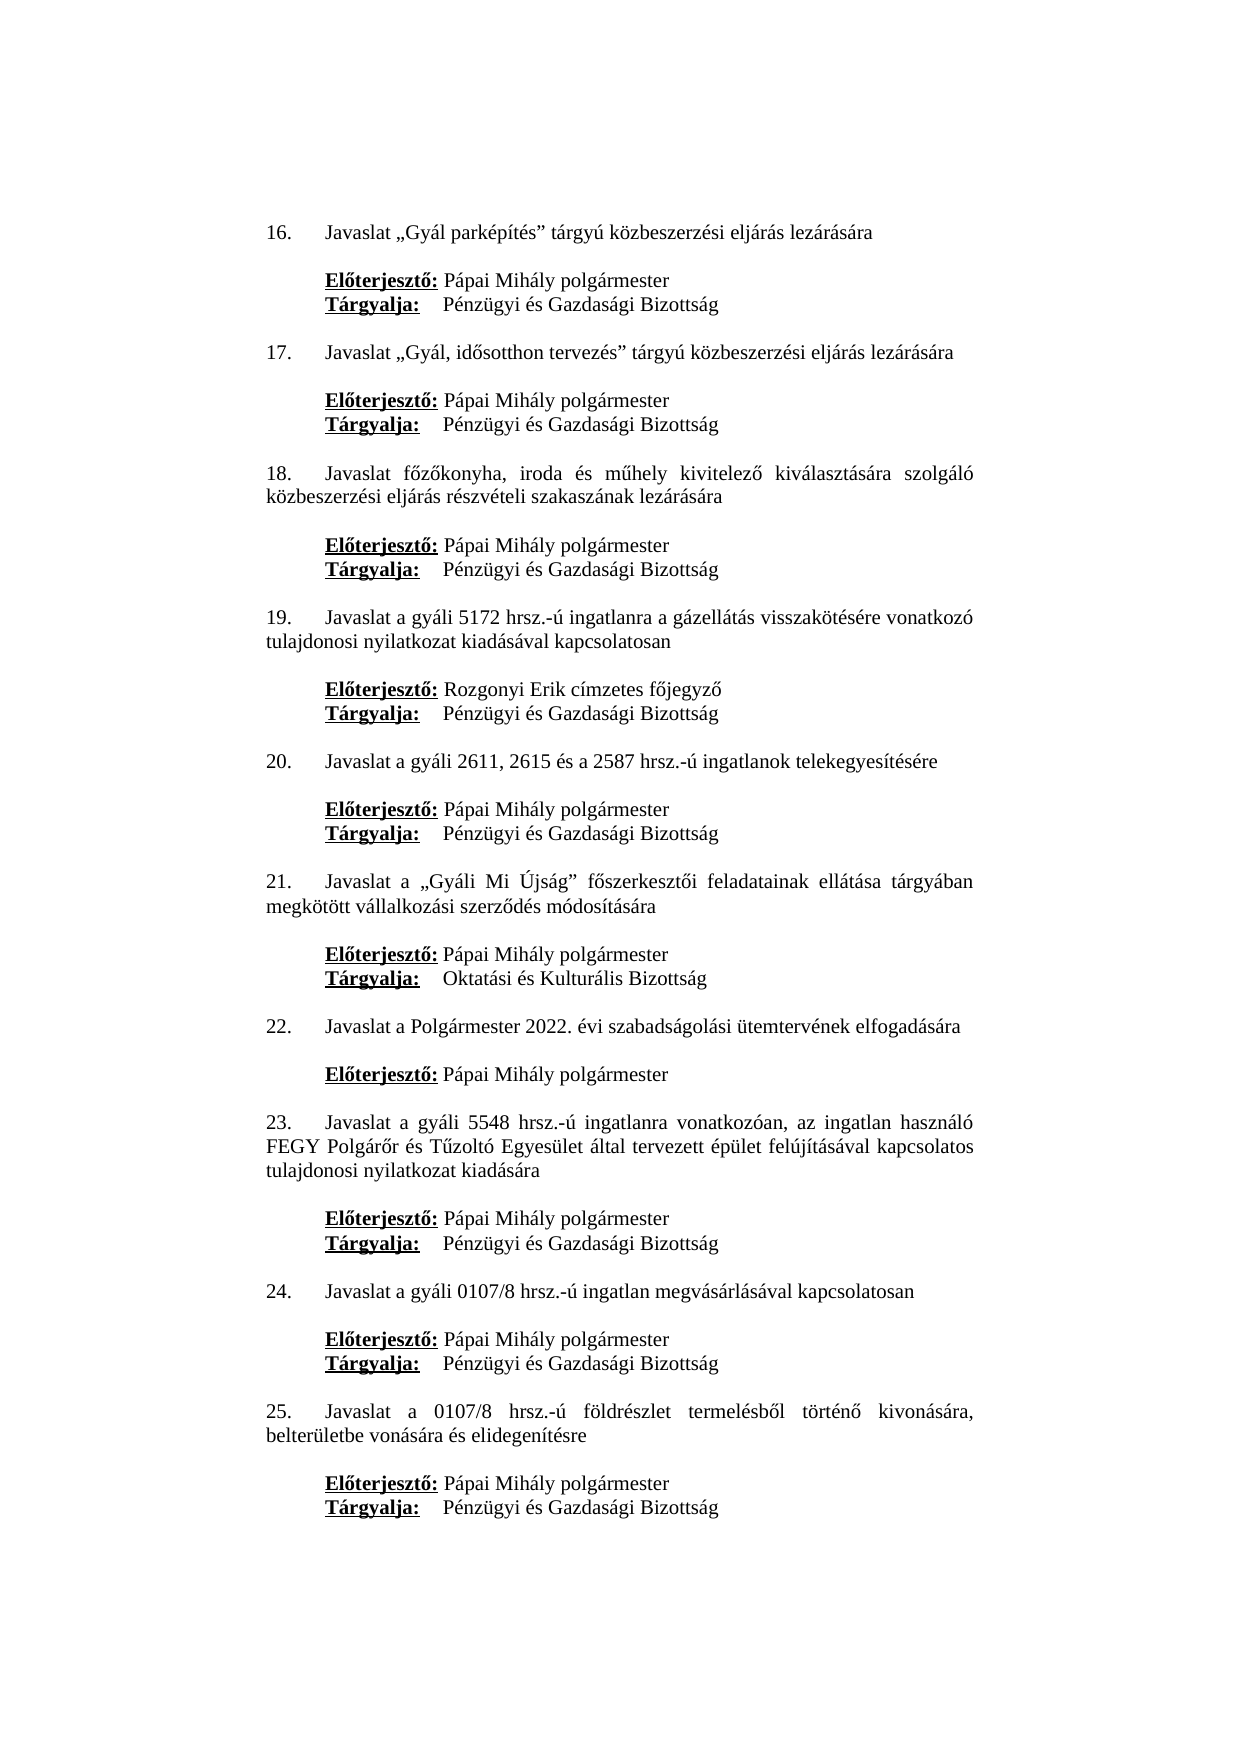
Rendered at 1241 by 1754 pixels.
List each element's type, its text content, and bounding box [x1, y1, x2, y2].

text Tárgyalja: Oktatási és Kulturális Bizottság [266, 966, 974, 990]
list Javaslat a gyáli 2611, 2615 és a 2587 hrsz.-ú ingatlanok telekegyesítésére [266, 749, 974, 773]
text Tárgyalja: Pénzügyi és Gazdasági Bizottság [266, 701, 974, 725]
text Előterjesztő: Pápai Mihály polgármester [266, 1206, 974, 1230]
text Tárgyalja: Pénzügyi és Gazdasági Bizottság [266, 1230, 974, 1254]
list Javaslat a 0107/8 hrsz.-ú földrészlet termelésből történő kivonására, belterületbe vonására és elidegenítésre [266, 1399, 974, 1447]
text Előterjesztő: Pápai Mihály polgármester [266, 1062, 974, 1086]
text Tárgyalja: Pénzügyi és Gazdasági Bizottság [266, 412, 974, 436]
list Javaslat a Polgármester 2022. évi szabadságolási ütemtervének elfogadására [266, 1014, 974, 1038]
text Tárgyalja: Pénzügyi és Gazdasági Bizottság [185, 1495, 974, 1519]
text Előterjesztő: Pápai Mihály polgármester [266, 388, 974, 412]
list Javaslat főzőkonyha, iroda és műhely kivitelező kiválasztására szolgáló közbeszerzési eljárás részvételi szakaszának lezárására [266, 460, 974, 508]
list Javaslat a gyáli 5172 hrsz.-ú ingatlanra a gázellátás visszakötésére vonatkozó tulajdonosi nyilatkozat kiadásával kapcsolatosan [266, 605, 974, 653]
text Előterjesztő: Pápai Mihály polgármester [185, 1471, 974, 1495]
list Javaslat „Gyál parképítés” tárgyú közbeszerzési eljárás lezárására [266, 220, 974, 244]
text Tárgyalja: Pénzügyi és Gazdasági Bizottság [266, 557, 974, 581]
text Tárgyalja: Pénzügyi és Gazdasági Bizottság [185, 1351, 974, 1375]
text Tárgyalja: Pénzügyi és Gazdasági Bizottság [266, 821, 974, 845]
list Javaslat „Gyál, idősotthon tervezés” tárgyú közbeszerzési eljárás lezárására [266, 340, 974, 364]
list Javaslat a gyáli 0107/8 hrsz.-ú ingatlan megvásárlásával kapcsolatosan [266, 1278, 974, 1303]
list Javaslat a gyáli 5548 hrsz.-ú ingatlanra vonatkozóan, az ingatlan használó FEGY Polgárőr és Tűzoltó Egyesület által tervezett épület felújításával kapcsolatos tulajdonosi nyilatkozat kiadására [266, 1110, 974, 1182]
text Előterjesztő: Pápai Mihály polgármester [266, 533, 974, 557]
text Előterjesztő: Rozgonyi Erik címzetes főjegyző [266, 677, 974, 701]
text Előterjesztő: Pápai Mihály polgármester [266, 942, 974, 966]
text Tárgyalja: Pénzügyi és Gazdasági Bizottság [266, 292, 974, 316]
text Előterjesztő: Pápai Mihály polgármester [266, 268, 974, 292]
text Előterjesztő: Pápai Mihály polgármester [266, 797, 974, 821]
text Előterjesztő: Pápai Mihály polgármester [185, 1327, 974, 1351]
list Javaslat a „Gyáli Mi Újság” főszerkesztői feladatainak ellátása tárgyában megkötött vállalkozási szerződés módosítására [266, 869, 974, 918]
